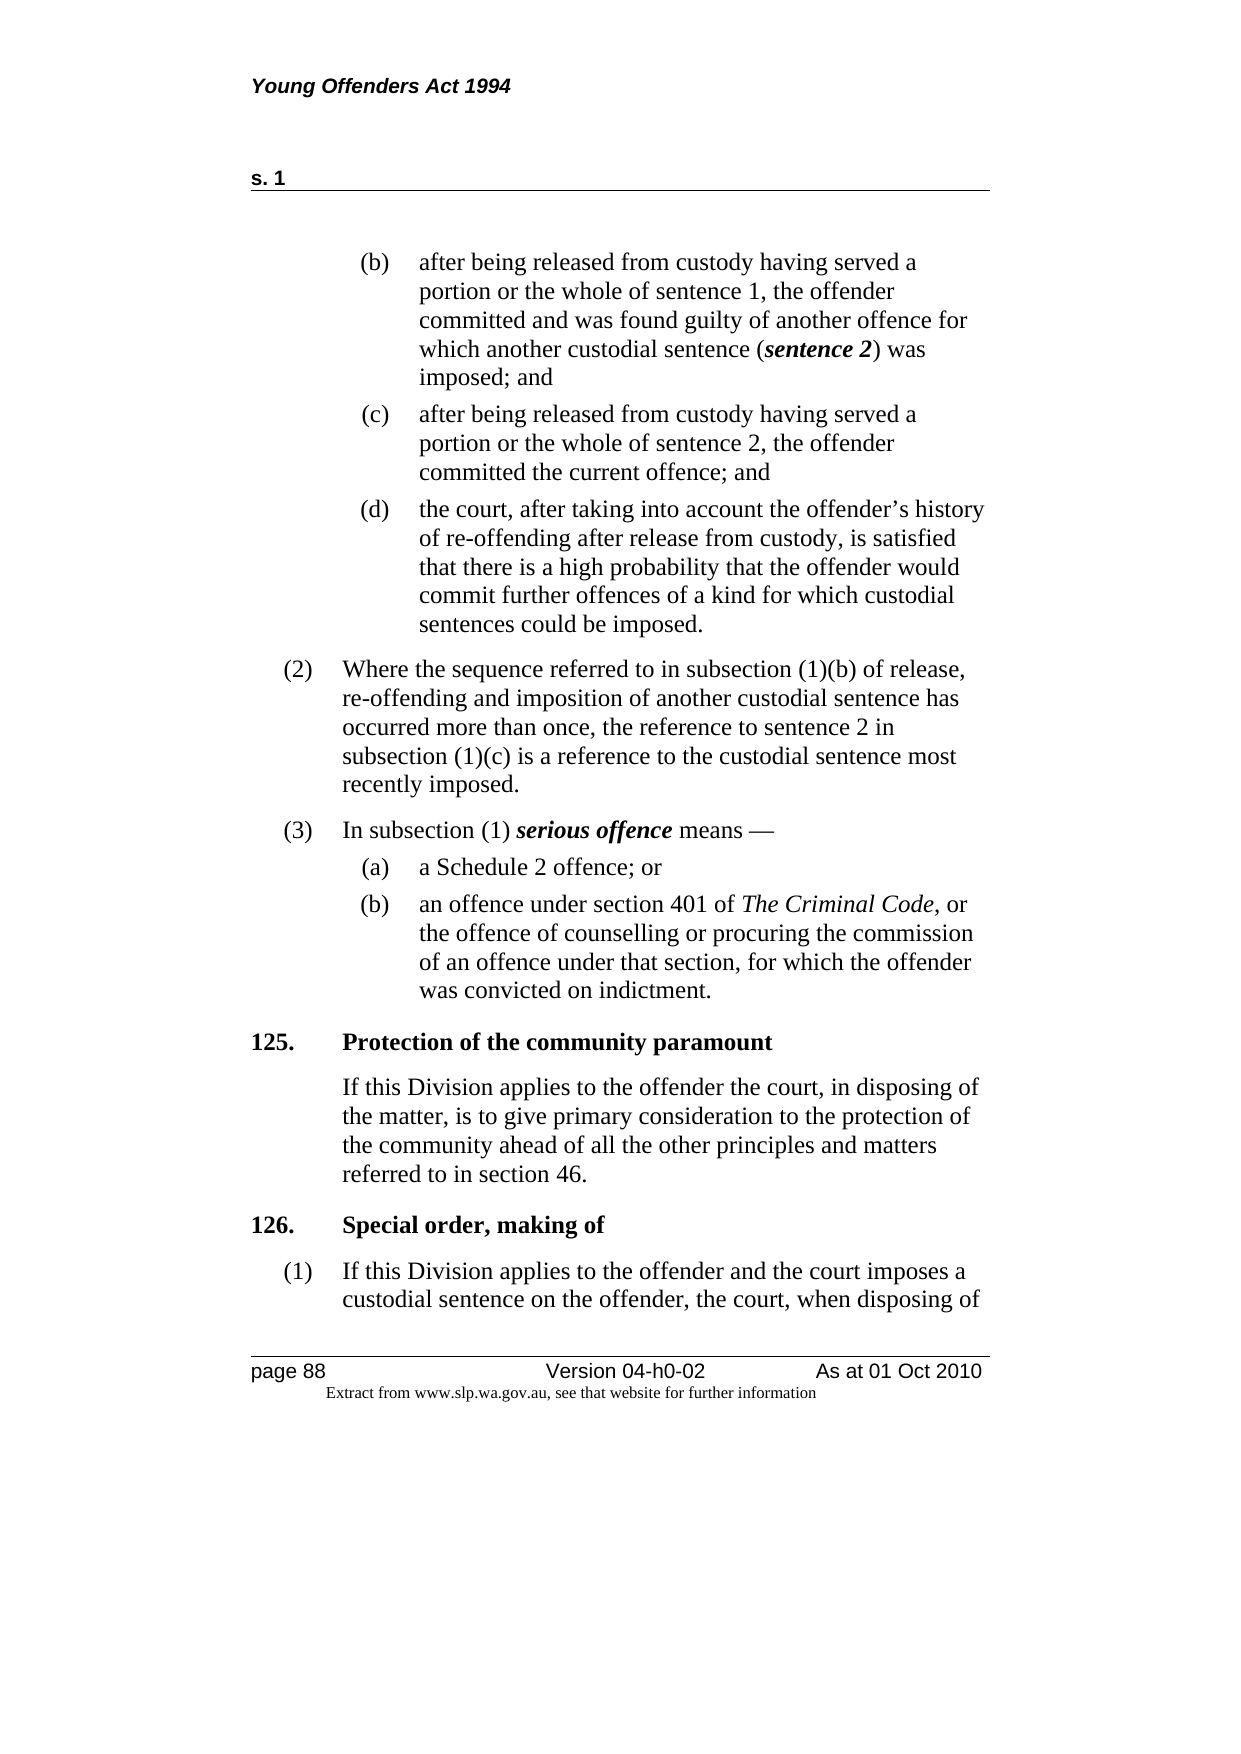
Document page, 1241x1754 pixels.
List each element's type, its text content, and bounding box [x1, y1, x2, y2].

text (2) Where the sequence referred to in subsection (1)(b) of release, re-offending and imposition of another custodial sentence has occurred more than once, the reference to sentence 2 in subsection (1)(c) is a reference to the custodial sentence most recently imposed. [251, 654, 990, 798]
text (d) the court, after taking into account the offender’s history of re-offending after release from custody, is satisfied that there is a high probability that the offender would commit further offences of a kind for which custodial sentences could be imposed. [251, 494, 990, 638]
subtitle 126. Special order, making of [251, 1210, 990, 1239]
text If this Division applies to the offender the court, in disposing of the matter, is to give primary consideration to the protection of the community ahead of all the other principles and matters referred to in section 46. [251, 1072, 990, 1187]
text (c) after being released from custody having served a portion or the whole of sentence 2, the offender committed the current offence; and [251, 399, 990, 486]
text (b) after being released from custody having served a portion or the whole of sentence 1, the offender committed and was found guilty of another offence for which another custodial sentence (sentence 2) was imposed; and [251, 247, 990, 391]
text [251, 1256, 990, 1313]
text (3) In subsection (1) serious offence means — [251, 815, 990, 844]
subtitle 125. Protection of the community paramount [251, 1027, 990, 1056]
text (a) a Schedule 2 offence; or [251, 852, 990, 881]
text (b) an offence under section 401 of The Criminal Code, or the offence of counselling or procuring the commission of an offence under that section, for which the offender was convicted on indictment. [251, 889, 990, 1004]
